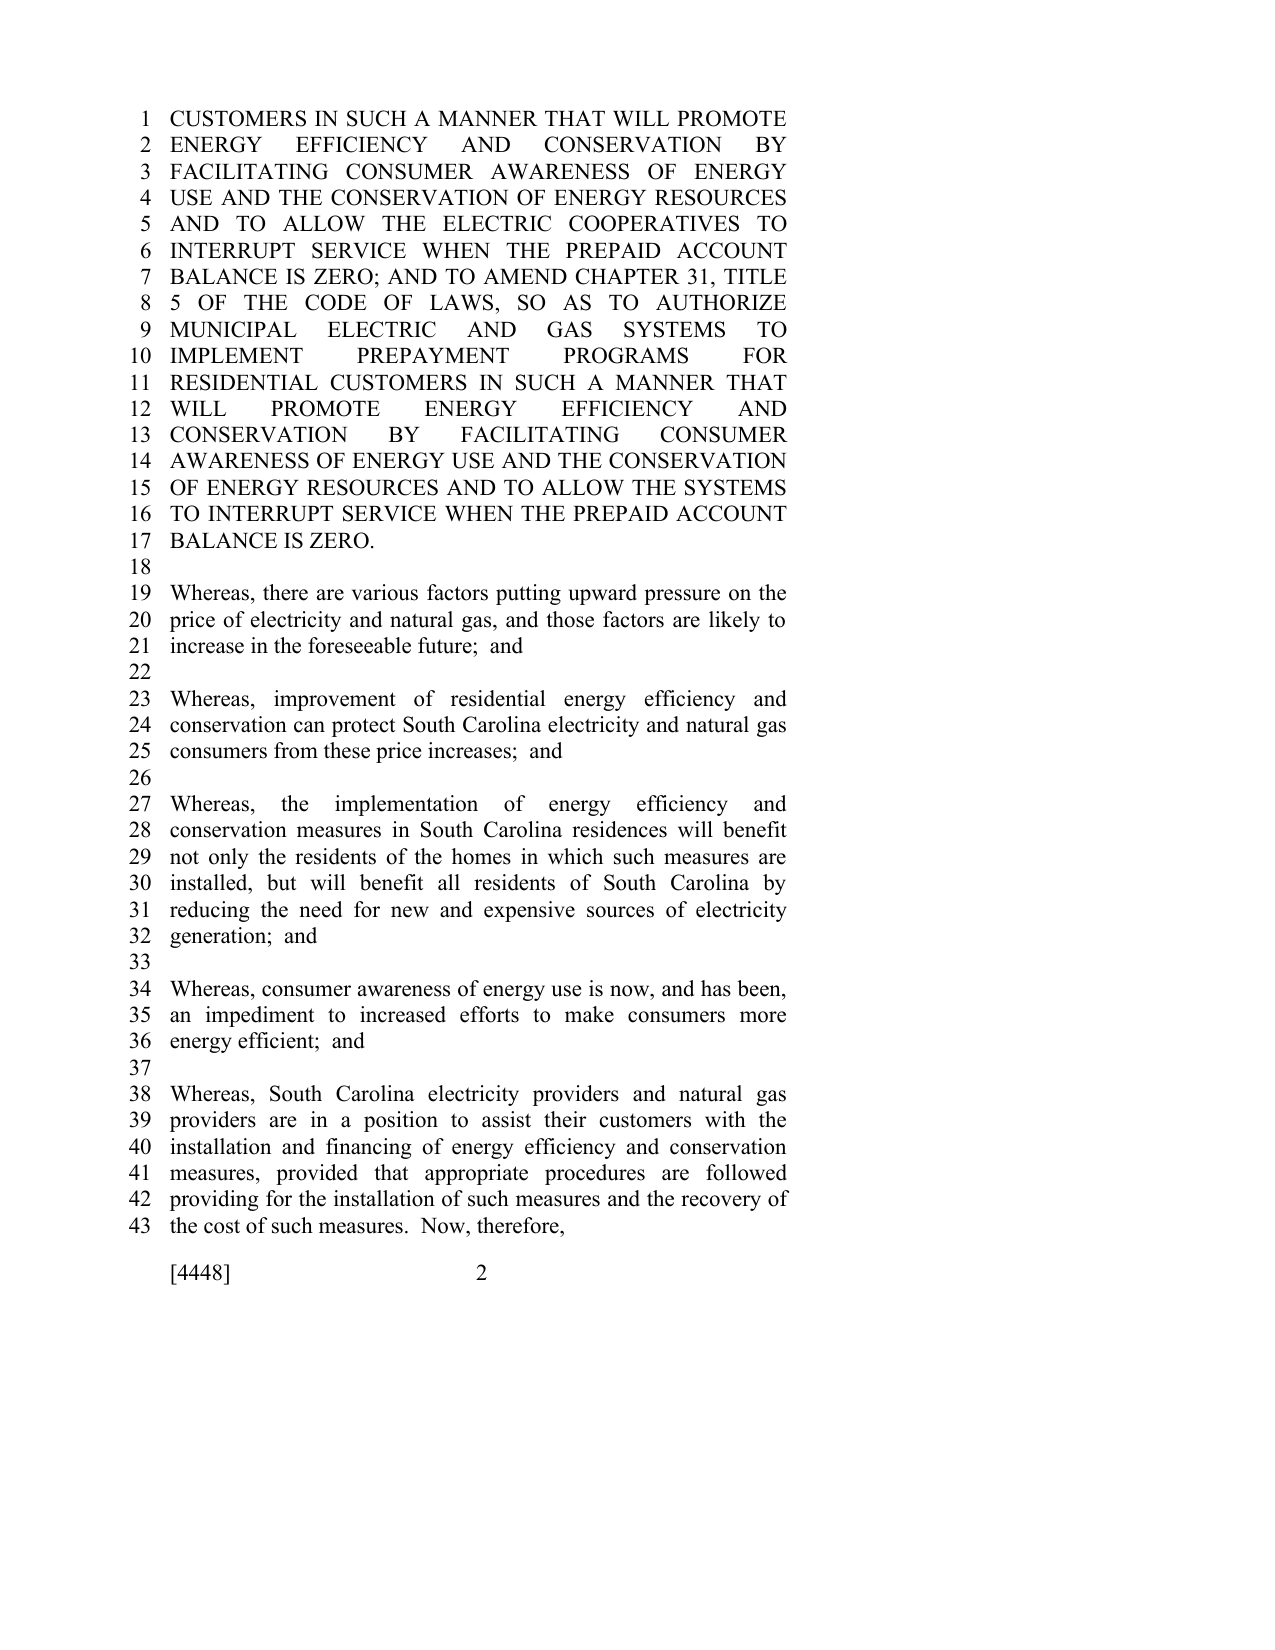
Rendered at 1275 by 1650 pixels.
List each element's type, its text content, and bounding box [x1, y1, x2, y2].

text Whereas, improvement of residential energy efficiency and conservation can protect South Carolina electricity and natural gas consumers from these price increases; and [169, 685, 787, 764]
text Whereas, there are various factors putting upward pressure on the price of electricity and natural gas, and those factors are likely to increase in the foreseeable future; and [169, 579, 787, 658]
text Whereas, the implementation of energy efficiency and conservation measures in South Carolina residences will benefit not only the residents of the homes in which such measures are installed, but will benefit all residents of South Carolina by reducing the need for new and expensive sources of electricity generation; and [169, 790, 787, 948]
text Whereas, South Carolina electricity providers and natural gas providers are in a position to assist their customers with the installation and financing of energy efficiency and conservation measures, provided that appropriate procedures are followed providing for the installation of such measures and the recovery of the cost of such measures. Now, therefore, [169, 1080, 787, 1238]
text Whereas, consumer awareness of energy use is now, and has been, an impediment to increased efforts to make consumers more energy efficient; and [169, 975, 787, 1054]
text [169, 105, 787, 553]
